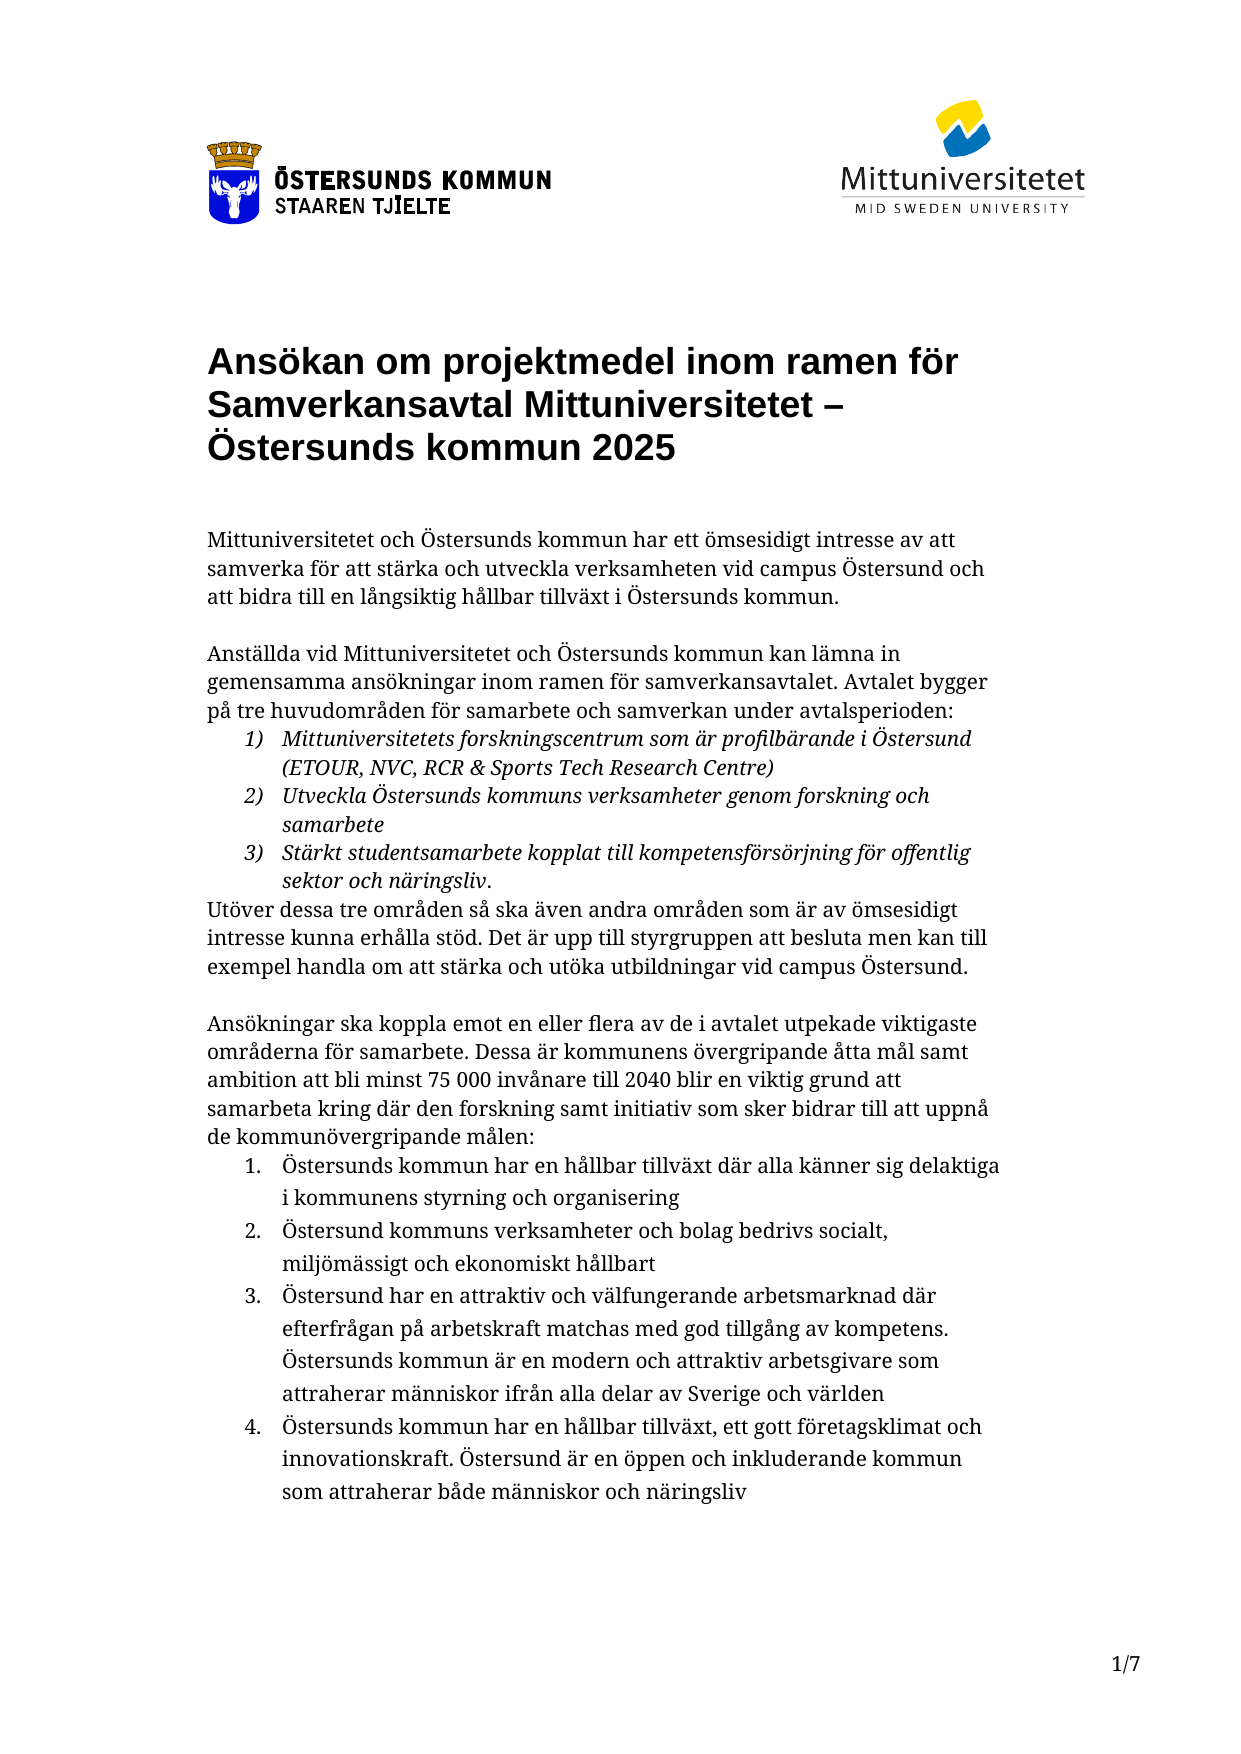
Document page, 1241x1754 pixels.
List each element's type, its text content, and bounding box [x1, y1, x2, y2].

list Östersunds kommun har en hållbar tillväxt där alla känner sig delaktiga i kommunens styrning och organisering [244, 1151, 1004, 1212]
text Mittuniversitetet och Östersunds kommun har ett ömsesidigt intresse av att samverka för att stärka och utveckla verksamheten vid campus Östersund och att bidra till en långsiktig hållbar tillväxt i Östersunds kommun. [207, 525, 1004, 611]
list Mittuniversitetets forskningscentrum som är profilbärande i Östersund (ETOUR, NVC, RCR & Sports Tech Research Centre) [244, 724, 1004, 781]
list Östersund har en attraktiv och välfungerande arbetsmarknad där efterfrågan på arbetskraft matchas med god tillgång av kompetens. Östersunds kommun är en modern och attraktiv arbetsgivare som attraherar människor ifrån alla delar av Sverige och världen [244, 1281, 1004, 1408]
text Ansökningar ska koppla emot en eller flera av de i avtalet utpekade viktigaste områderna för samarbete. Dessa är kommunens övergripande åtta mål samt ambition att bli minst 75 000 invånare till 2040 blir en viktig grund att samarbeta kring där den forskning samt initiativ som sker bidrar till att uppnå de kommunövergripande målen: [207, 1009, 1004, 1151]
list Stärkt studentsamarbete kopplat till kompetensförsörjning för offentlig sektor och näringsliv. [244, 838, 1004, 895]
text Anställda vid Mittuniversitetet och Östersunds kommun kan lämna in gemensamma ansökningar inom ramen för samverkansavtalet. Avtalet bygger på tre huvudområden för samarbete och samverkan under avtalsperioden: [207, 639, 1004, 724]
list Utveckla Östersunds kommuns verksamheter genom forskning och samarbete [244, 781, 1004, 838]
text exempel handla om att stärka och utöka utbildningar vid campus Östersund. [207, 952, 1004, 980]
list Östersunds kommun har en hållbar tillväxt, ett gott företagsklimat och innovationskraft. Östersund är en öppen och inkluderande kommun som attraherar både människor och näringsliv [244, 1412, 1004, 1505]
text Ansökan om projektmedel inom ramen för Samverkansavtal Mittuniversitetet – Östersunds kommun 2025 [207, 339, 1034, 468]
list Östersund kommuns verksamheter och bolag bedrivs socialt, miljömässigt och ekonomiskt hållbart [244, 1216, 1004, 1277]
text Utöver dessa tre områden så ska även andra områden som är av ömsesidigt [207, 895, 1004, 923]
text intresse kunna erhålla stöd. Det är upp till styrgruppen att besluta men kan till [207, 923, 1004, 952]
picture [841, 100, 1085, 213]
